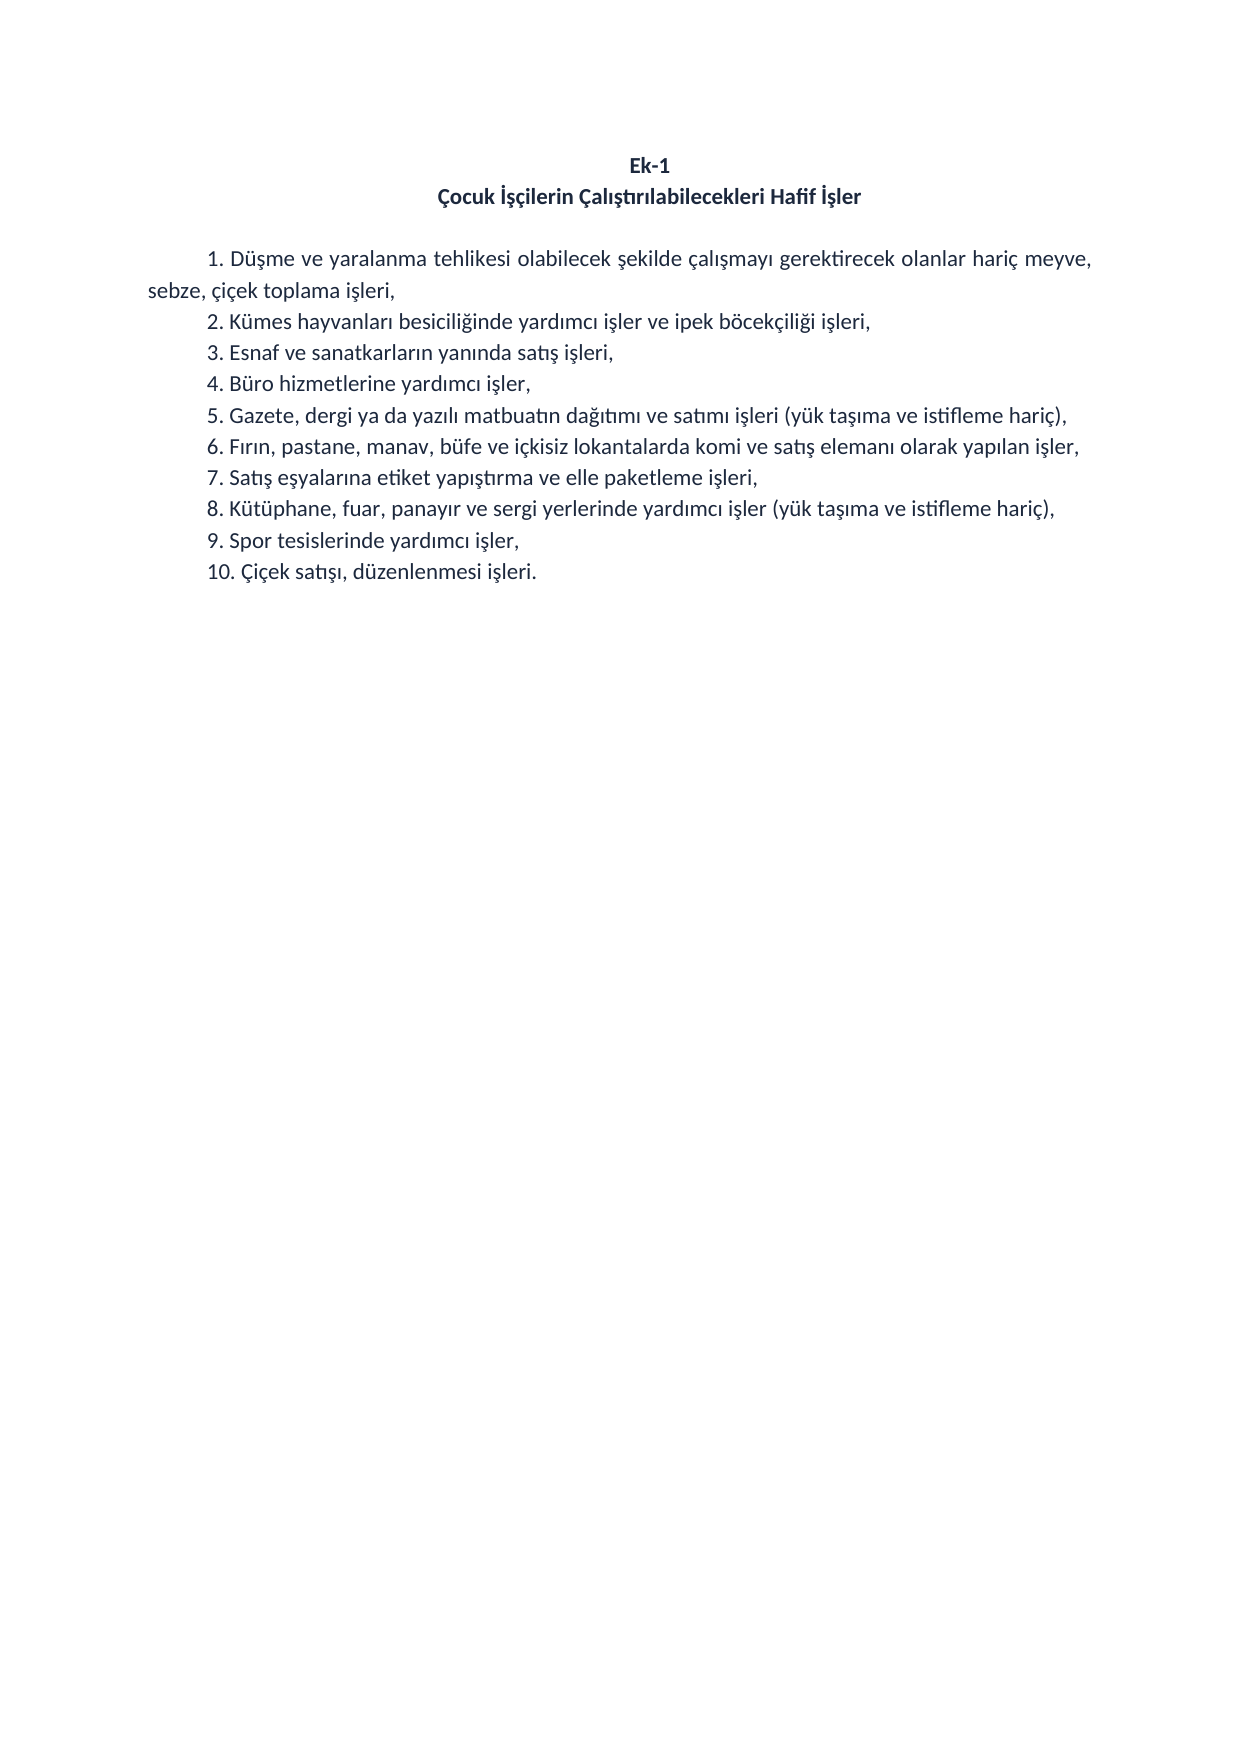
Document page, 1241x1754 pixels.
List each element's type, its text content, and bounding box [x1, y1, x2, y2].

text Çocuk İşçilerin Çalıştırılabilecekleri Hafif İşler [148, 179, 1093, 210]
text 8. Kütüphane, fuar, panayır ve sergi yerlerinde yardımcı işler (yük taşıma ve istifleme hariç), [148, 491, 1093, 523]
text 6. Fırın, pastane, manav, büfe ve içkisiz lokantalarda komi ve satış elemanı olarak yapılan işler, [148, 429, 1093, 460]
text 2. Kümes hayvanları besiciliğinde yardımcı işler ve ipek böcekçiliği işleri, [148, 304, 1093, 335]
text 3. Esnaf ve sanatkarların yanında satış işleri, [148, 335, 1093, 366]
text 1. Düşme ve yaralanma tehlikesi olabilecek şekilde çalışmayı gerektirecek olanlar hariç meyve, sebze, çiçek toplama işleri, [148, 241, 1093, 304]
text Ek-1 [148, 148, 1093, 179]
text 9. Spor tesislerinde yardımcı işler, [148, 523, 1093, 554]
text 5. Gazete, dergi ya da yazılı matbuatın dağıtımı ve satımı işleri (yük taşıma ve istifleme hariç), [148, 398, 1093, 429]
text 7. Satış eşyalarına etiket yapıştırma ve elle paketleme işleri, [148, 460, 1093, 491]
text 10. Çiçek satışı, düzenlenmesi işleri. [148, 554, 1093, 585]
text 4. Büro hizmetlerine yardımcı işler, [148, 366, 1093, 398]
